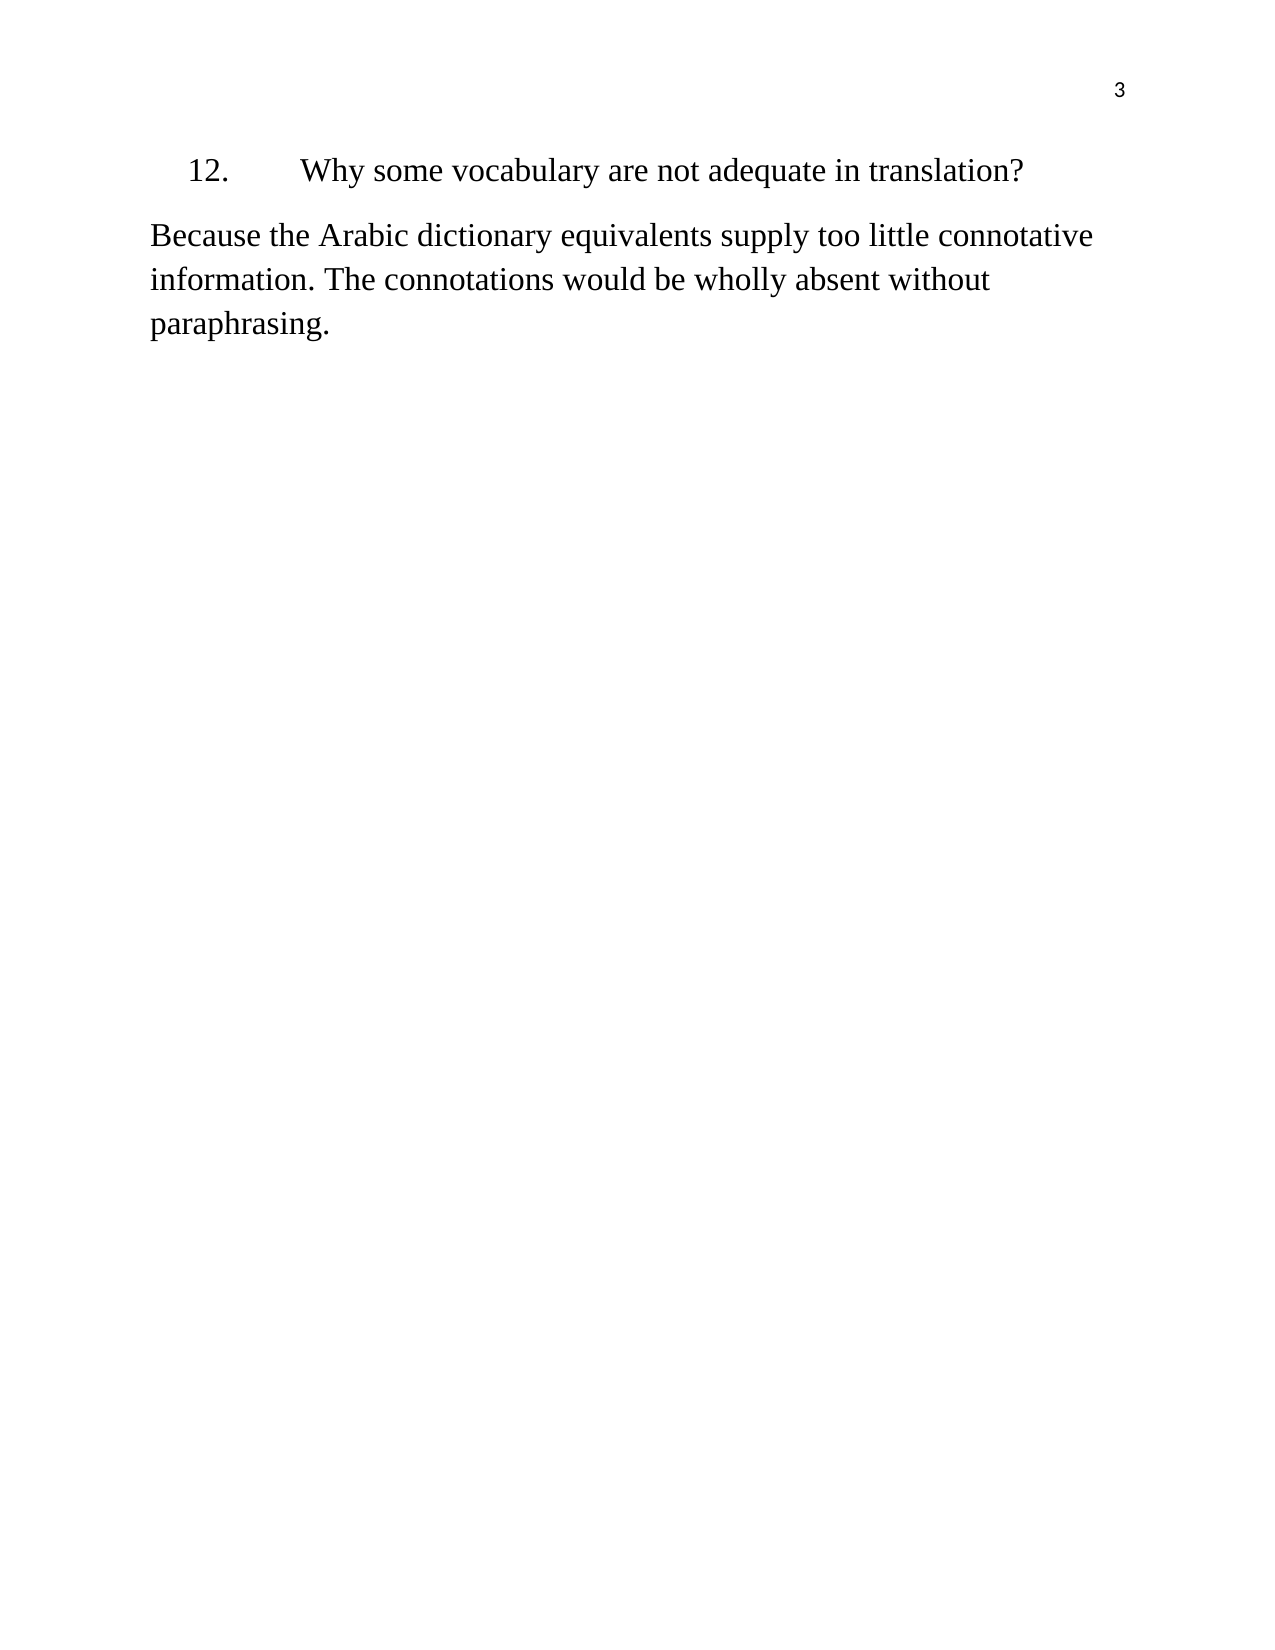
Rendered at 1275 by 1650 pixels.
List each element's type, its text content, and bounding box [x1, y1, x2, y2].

text Because the Arabic dictionary equivalents supply too little connotative information. The connotations would be wholly absent without paraphrasing. [150, 215, 1125, 341]
list Why some vocabulary are not adequate in translation? [187, 150, 1125, 188]
